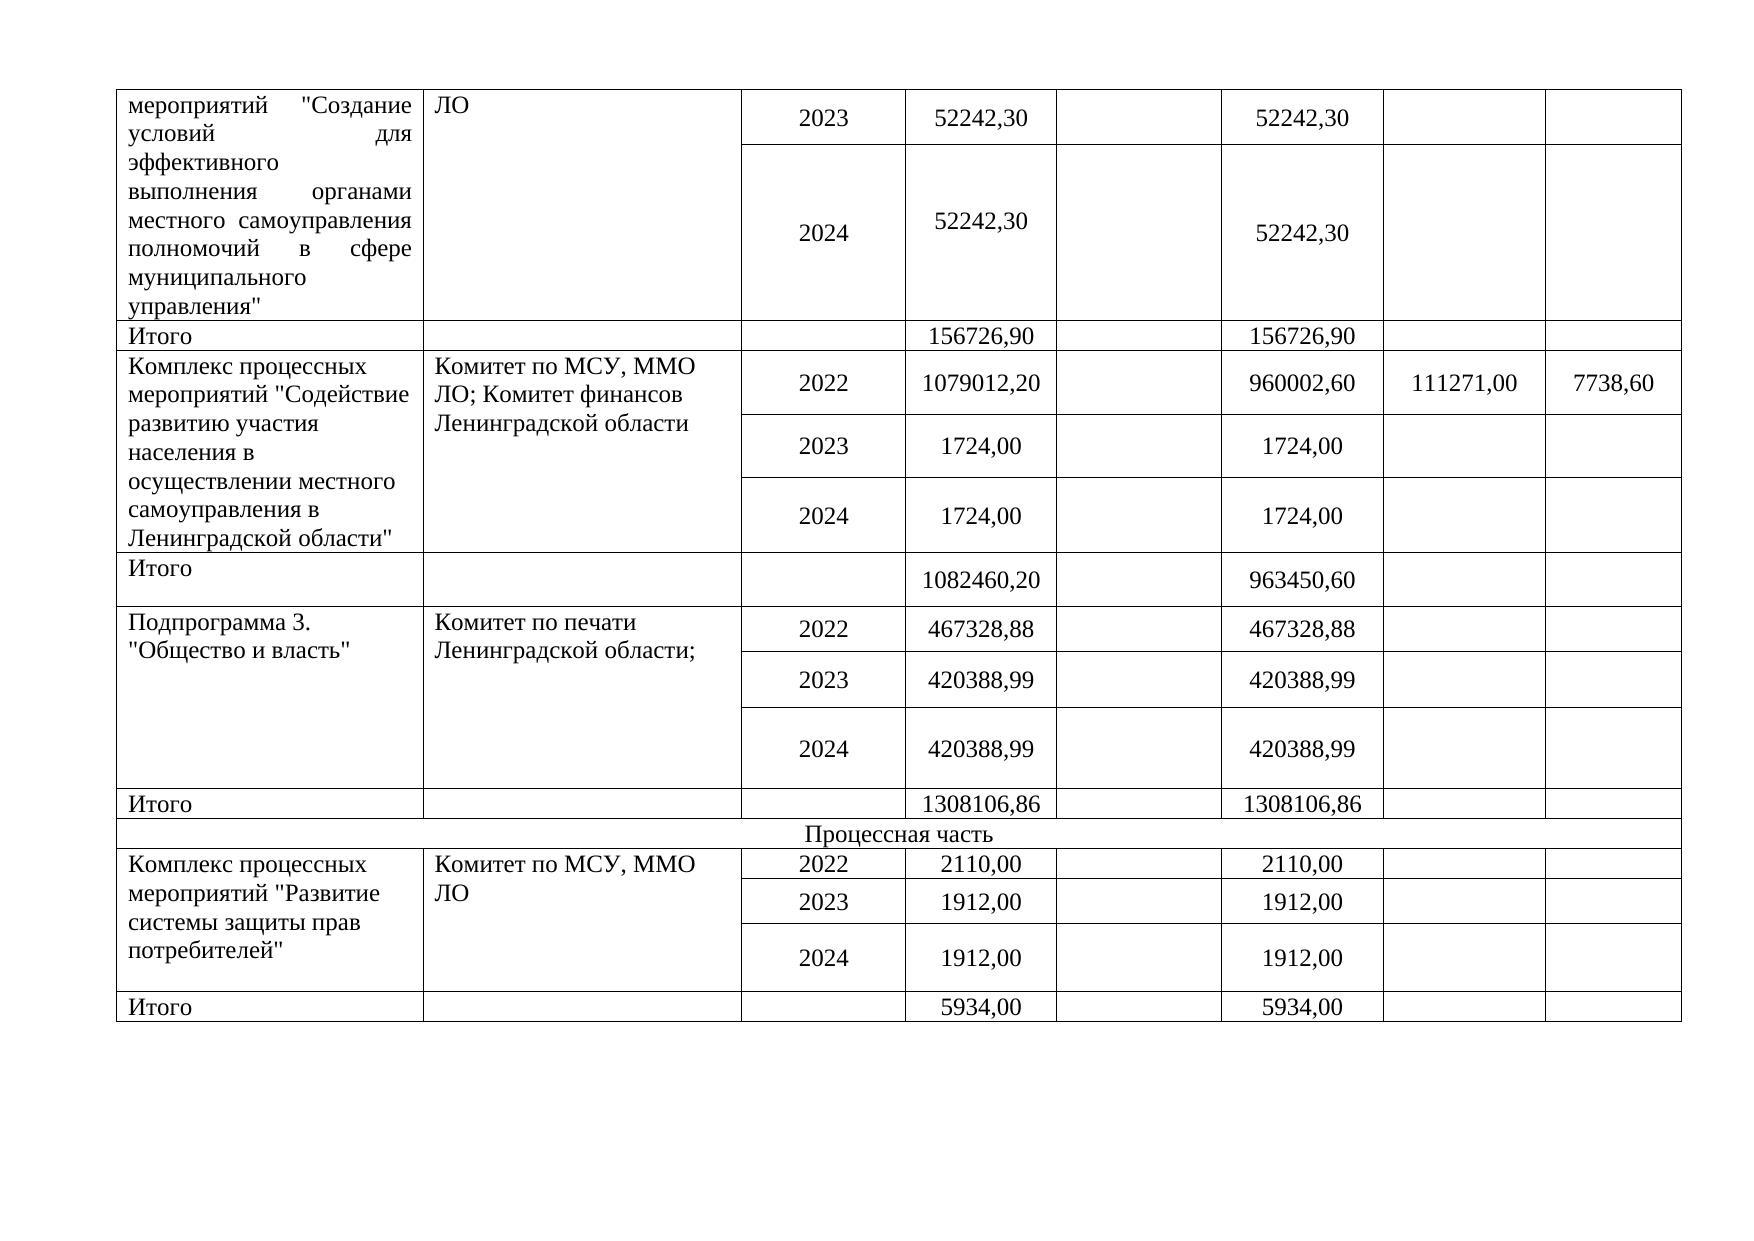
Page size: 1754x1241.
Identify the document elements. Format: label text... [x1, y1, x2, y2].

table_cell Комитет по печати Ленинградской области; [424, 607, 741, 788]
table_cell 420388,99 [1222, 652, 1383, 707]
table_cell 52242,30 [1222, 145, 1383, 320]
table_cell 420388,99 [906, 652, 1056, 707]
table_cell [1546, 879, 1681, 923]
table_cell 2022 [742, 351, 905, 413]
table_cell 111271,00 [1384, 351, 1545, 413]
table_cell [1384, 992, 1545, 1021]
table_cell [1057, 789, 1221, 818]
table_cell 52242,30 [1222, 90, 1383, 144]
table_cell [1057, 708, 1221, 788]
table_cell [1384, 789, 1545, 818]
table_cell 2024 [742, 924, 905, 991]
table_cell [1546, 553, 1681, 606]
table_cell 1308106,86 [1222, 789, 1383, 818]
table_cell Итого [117, 321, 423, 350]
table_cell [1546, 145, 1681, 320]
table_cell 963450,60 [1222, 553, 1383, 606]
table_cell [1384, 652, 1545, 707]
table_cell 2024 [742, 478, 905, 552]
table_cell Процессная часть [117, 819, 1681, 848]
table_cell Итого [117, 992, 423, 1021]
table_cell 420388,99 [1222, 708, 1383, 788]
table_cell [1057, 652, 1221, 707]
table_cell 5934,00 [1222, 992, 1383, 1021]
table_cell Подпрограмма 3. "Общество и власть" [117, 607, 423, 788]
table_cell [742, 321, 905, 350]
table_cell 1912,00 [1222, 924, 1383, 991]
table_cell 2023 [742, 90, 905, 144]
table_cell 2023 [742, 879, 905, 923]
table_cell [1057, 992, 1221, 1021]
table_cell Комитет по МСУ, ММО ЛО [424, 849, 741, 991]
table_cell [1546, 789, 1681, 818]
table_cell Итого [117, 789, 423, 818]
table_cell [1384, 849, 1545, 878]
table_cell 2024 [742, 145, 905, 320]
table_cell [1546, 849, 1681, 878]
table_cell 1912,00 [1222, 879, 1383, 923]
table_cell [1384, 607, 1545, 651]
table_cell [1384, 553, 1545, 606]
table_cell [1384, 879, 1545, 923]
table_cell [1057, 849, 1221, 878]
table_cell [424, 90, 741, 320]
table_cell [1546, 708, 1681, 788]
table_cell [1384, 478, 1545, 552]
table_cell [1384, 321, 1545, 350]
table_cell [1057, 924, 1221, 991]
table_cell 2023 [742, 652, 905, 707]
table_cell [1057, 90, 1221, 144]
table_cell [1384, 415, 1545, 477]
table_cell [117, 90, 423, 320]
table_cell [1057, 879, 1221, 923]
table_cell [1057, 553, 1221, 606]
table_cell 52242,30 [906, 145, 1056, 320]
table_cell 960002,60 [1222, 351, 1383, 413]
table_cell 5934,00 [906, 992, 1056, 1021]
table_cell 1912,00 [906, 924, 1056, 991]
table_cell 52242,30 [906, 90, 1056, 144]
table_cell Комитет по МСУ, ММО ЛО; Комитет финансов Ленинградской области [424, 351, 741, 552]
table_cell [1546, 924, 1681, 991]
table_cell 1912,00 [906, 879, 1056, 923]
table_cell [1057, 351, 1221, 413]
table_cell [424, 321, 741, 350]
table_cell 1724,00 [906, 478, 1056, 552]
table_cell [742, 553, 905, 606]
table_cell 156726,90 [1222, 321, 1383, 350]
table_cell 7738,60 [1546, 351, 1681, 413]
table_cell 1724,00 [906, 415, 1056, 477]
table_cell [1057, 321, 1221, 350]
table_cell 2024 [742, 708, 905, 788]
table_cell [1546, 607, 1681, 651]
table_cell [1384, 708, 1545, 788]
table_cell 1308106,86 [906, 789, 1056, 818]
table_cell 467328,88 [1222, 607, 1383, 651]
table_cell [1546, 321, 1681, 350]
table_cell 156726,90 [906, 321, 1056, 350]
table_cell 1079012,20 [906, 351, 1056, 413]
table_cell [424, 789, 741, 818]
table_cell 2023 [742, 415, 905, 477]
table_cell 1724,00 [1222, 415, 1383, 477]
table_cell [1546, 478, 1681, 552]
table_cell [742, 789, 905, 818]
table_cell 420388,99 [906, 708, 1056, 788]
table_cell [1546, 992, 1681, 1021]
table_cell 2110,00 [1222, 849, 1383, 878]
table_cell Итого [117, 553, 423, 606]
table_cell 1082460,20 [906, 553, 1056, 606]
table_cell [1546, 415, 1681, 477]
table_cell [1384, 145, 1545, 320]
table_cell 1724,00 [1222, 478, 1383, 552]
table_cell [1384, 924, 1545, 991]
table_cell 467328,88 [906, 607, 1056, 651]
table_cell [424, 992, 741, 1021]
table_cell [1057, 145, 1221, 320]
table_cell [1057, 607, 1221, 651]
table_cell [1546, 652, 1681, 707]
table_cell [1057, 415, 1221, 477]
table_cell [424, 553, 741, 606]
table_cell [1546, 90, 1681, 144]
table_cell 2022 [742, 849, 905, 878]
table_cell [1057, 478, 1221, 552]
table_cell [742, 992, 905, 1021]
table_cell 2022 [742, 607, 905, 651]
table_cell Комплекс процессных мероприятий "Содействие развитию участия населения в осуществлении местного самоуправления в Ленинградской области" [117, 351, 423, 552]
table_cell 2110,00 [906, 849, 1056, 878]
table_cell [1384, 90, 1545, 144]
table_cell Комплекс процессных мероприятий "Развитие системы защиты прав потребителей" [117, 849, 423, 991]
